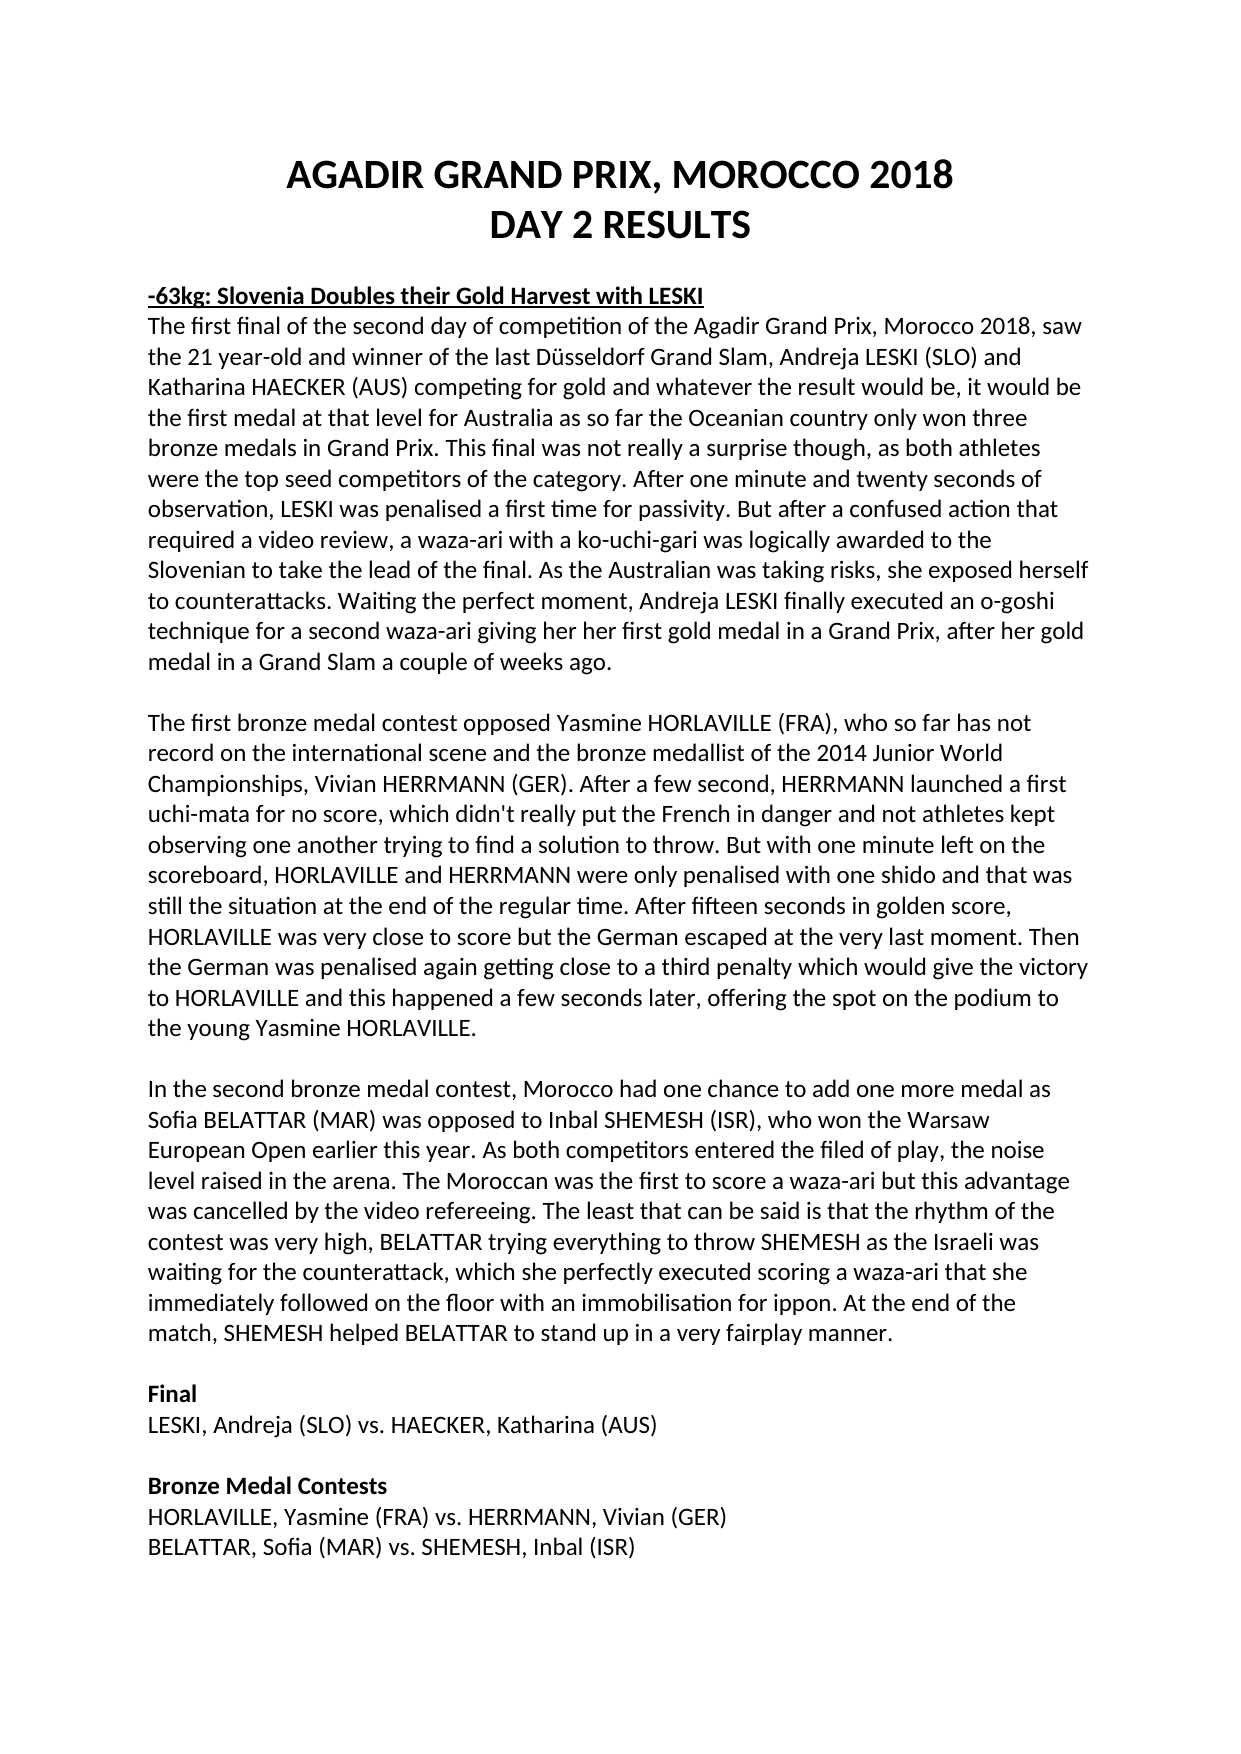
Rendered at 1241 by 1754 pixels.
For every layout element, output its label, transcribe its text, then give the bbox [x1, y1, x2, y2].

text Final [148, 1378, 1093, 1409]
text The first bronze medal contest opposed Yasmine HORLAVILLE (FRA), who so far has not record on the international scene and the bronze medallist of the 2014 Junior World Championships, Vivian HERRMANN (GER). After a few second, HERRMANN launched a first uchi-mata for no score, which didn't really put the French in danger and not athletes kept observing one another trying to find a solution to throw. But with one minute left on the scoreboard, HORLAVILLE and HERRMANN were only penalised with one shido and that was still the situation at the end of the regular time. After fifteen seconds in golden score, HORLAVILLE was very close to score but the German escaped at the very last moment. Then the German was penalised again getting close to a third penalty which would give the victory to HORLAVILLE and this happened a few seconds later, offering the spot on the podium to the young Yasmine HORLAVILLE. [148, 707, 1093, 1043]
text The first final of the second day of competition of the Agadir Grand Prix, Morocco 2018, saw the 21 year-old and winner of the last Düsseldorf Grand Slam, Andreja LESKI (SLO) and Katharina HAECKER (AUS) competing for gold and whatever the result would be, it would be the first medal at that level for Australia as so far the Oceanian country only won three bronze medals in Grand Prix. This final was not really a surprise though, as both athletes were the top seed competitors of the category. After one minute and twenty seconds of observation, LESKI was penalised a first time for passivity. But after a confused action that required a video review, a waza-ari with a ko-uchi-gari was logically awarded to the Slovenian to take the lead of the final. As the Australian was taking risks, she exposed herself to counterattacks. Waiting the perfect moment, Andreja LESKI finally executed an o-goshi technique for a second waza-ari giving her her first gold medal in a Grand Prix, after her gold medal in a Grand Slam a couple of weeks ago. [148, 310, 1093, 677]
text Bronze Medal Contests [148, 1470, 1093, 1501]
text BELATTAR, Sofia (MAR) vs. SHEMESH, Inbal (ISR) [148, 1531, 1093, 1562]
text In the second bronze medal contest, Morocco had one chance to add one more medal as Sofia BELATTAR (MAR) was opposed to Inbal SHEMESH (ISR), who won the Warsaw European Open earlier this year. As both competitors entered the filed of play, the noise level raised in the arena. The Moroccan was the first to score a waza-ari but this advantage was cancelled by the video refereeing. The least that can be said is that the rhythm of the contest was very high, BELATTAR trying everything to throw SHEMESH as the Israeli was waiting for the counterattack, which she perfectly executed scoring a waza-ari that she immediately followed on the floor with an immobilisation for ippon. At the end of the match, SHEMESH helped BELATTAR to stand up in a very fairplay manner. [148, 1073, 1093, 1348]
text -63kg: Slovenia Doubles their Gold Harvest with LESKI [148, 280, 1093, 310]
text HORLAVILLE, Yasmine (FRA) vs. HERRMANN, Vivian (GER) [148, 1501, 1093, 1531]
text LESKI, Andreja (SLO) vs. HAECKER, Katharina (AUS) [148, 1409, 1093, 1439]
text AGADIR GRAND PRIX, MOROCCO 2018 [148, 148, 1093, 198]
text DAY 2 RESULTS [148, 198, 1093, 249]
